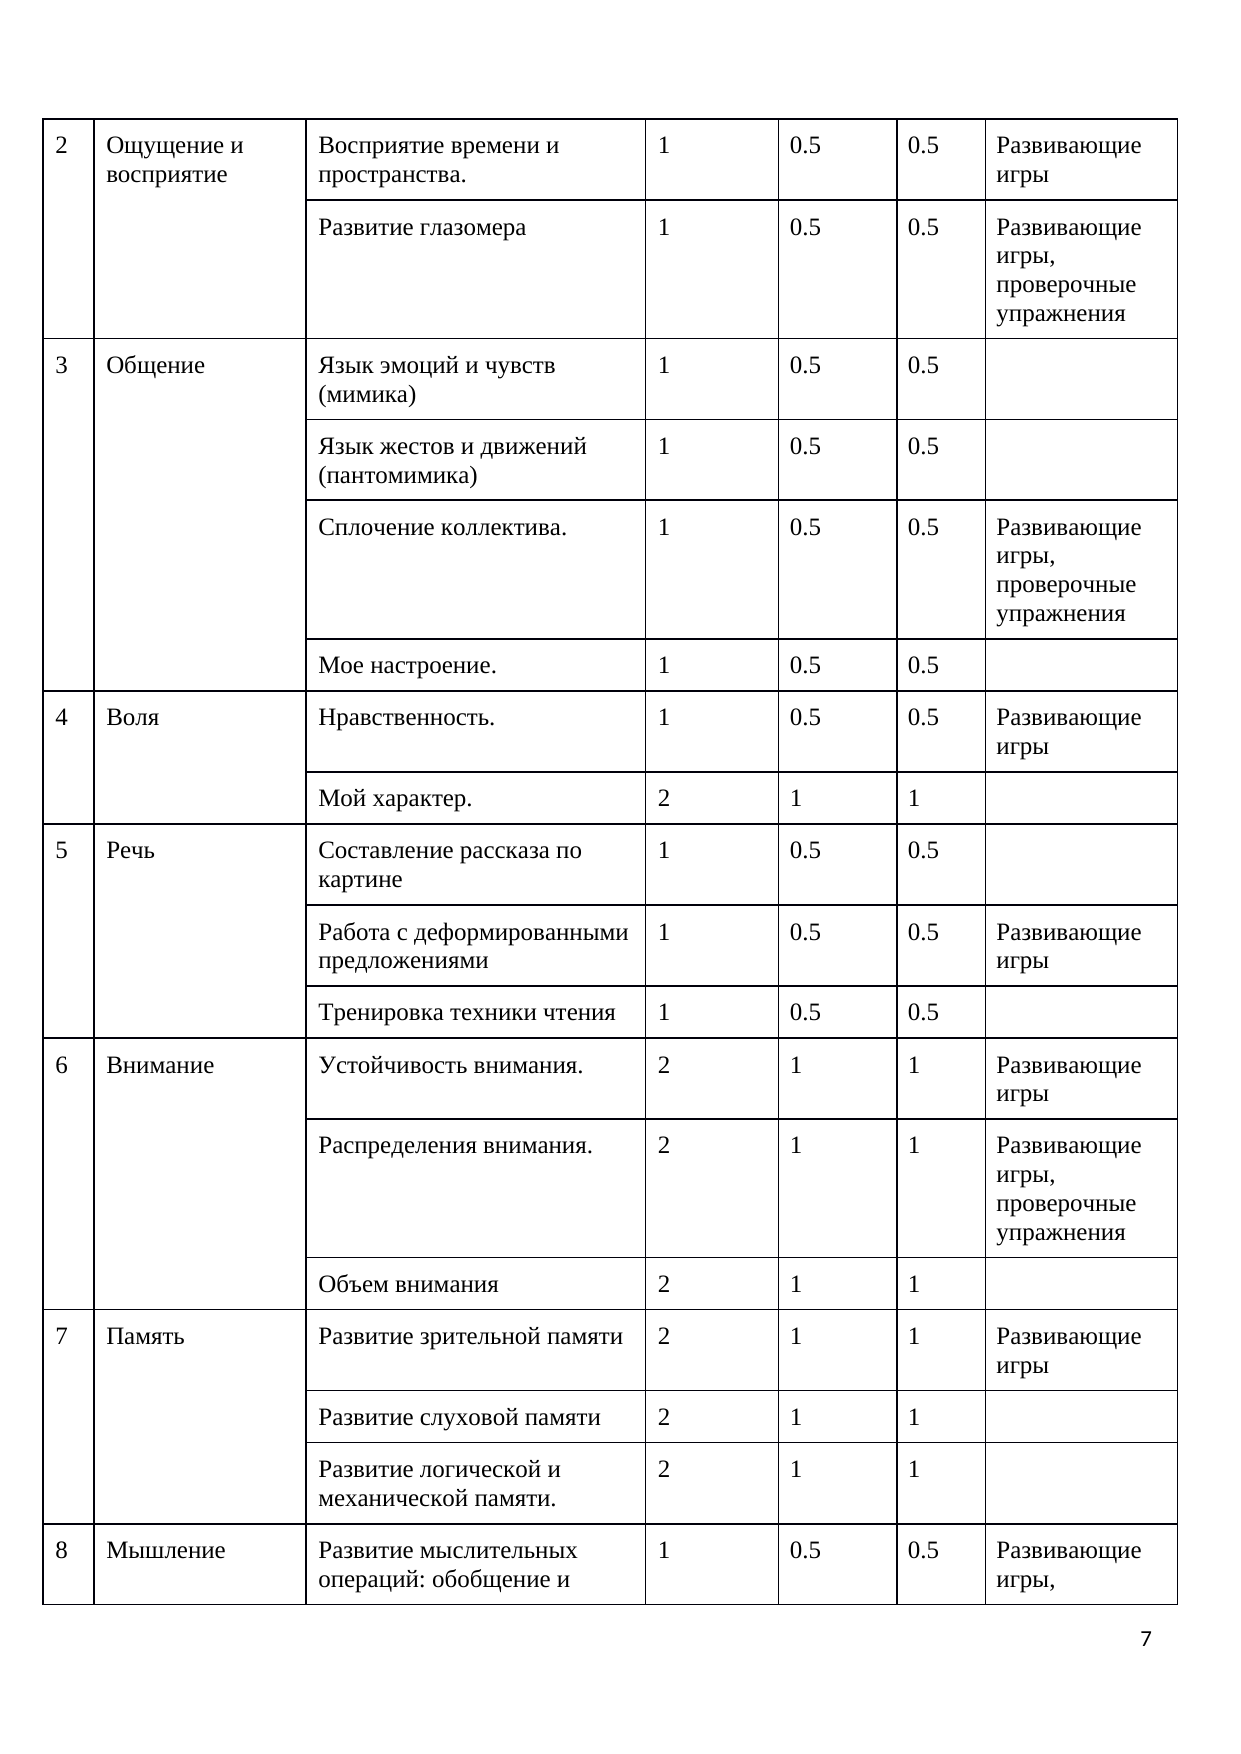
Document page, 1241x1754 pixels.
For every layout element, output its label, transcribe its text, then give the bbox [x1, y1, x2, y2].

table_cell Сплочение коллектива. [307, 501, 645, 638]
table_cell Мое настроение. [307, 640, 645, 690]
table_cell 1 [646, 1525, 778, 1604]
table_cell 0.5 [779, 339, 896, 418]
table_cell Развивающие игры, проверочные упражнения [986, 1120, 1177, 1257]
table_cell 2 [646, 1258, 778, 1309]
table_cell 0.5 [898, 339, 985, 418]
table_cell Развивающие игры [986, 906, 1177, 985]
table_cell 0.5 [779, 1525, 896, 1604]
table_cell 0.5 [898, 120, 985, 199]
table_cell 8 [44, 1525, 93, 1604]
table_cell 1 [898, 1310, 985, 1390]
table_cell 0.5 [898, 987, 985, 1037]
table_cell 0.5 [779, 120, 896, 199]
table_cell Мой характер. [307, 773, 645, 823]
table_cell 1 [898, 1258, 985, 1309]
table_cell 1 [646, 987, 778, 1037]
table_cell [986, 1525, 1177, 1604]
table_cell Язык эмоций и чувств (мимика) [307, 339, 645, 418]
table_cell Ощущение и восприятие [95, 120, 305, 337]
table_cell 1 [898, 773, 985, 823]
table_cell 2 [646, 1039, 778, 1118]
table_cell Развитие зрительной памяти [307, 1310, 645, 1390]
table_cell [986, 987, 1177, 1037]
table_cell Воля [95, 692, 305, 823]
table_cell 0.5 [898, 906, 985, 985]
table_cell Восприятие времени и пространства. [307, 120, 645, 199]
table_cell 1 [779, 773, 896, 823]
table_cell [986, 1443, 1177, 1523]
table_cell Составление рассказа по картине [307, 825, 645, 904]
table_cell Работа с деформированными предложениями [307, 906, 645, 985]
table_cell 1 [646, 640, 778, 690]
table_cell 1 [898, 1039, 985, 1118]
table_cell 1 [646, 906, 778, 985]
table_cell Тренировка техники чтения [307, 987, 645, 1037]
table_cell 0.5 [898, 640, 985, 690]
table_cell 1 [646, 501, 778, 638]
table_cell 1 [646, 825, 778, 904]
table_cell Развивающие игры, проверочные упражнения [986, 201, 1177, 337]
table_cell [986, 1391, 1177, 1442]
table_cell Развивающие игры, проверочные упражнения [986, 501, 1177, 638]
table_cell 2 [646, 1443, 778, 1523]
table_cell 1 [779, 1039, 896, 1118]
table_cell 0.5 [779, 501, 896, 638]
table_cell Общение [95, 339, 305, 690]
table_cell [986, 339, 1177, 418]
table_cell 2 [44, 120, 93, 337]
table_cell 2 [646, 1391, 778, 1442]
table_cell Развитие глазомера [307, 201, 645, 337]
table_cell 1 [779, 1120, 896, 1257]
table_cell Развивающие игры [986, 692, 1177, 771]
table_cell [986, 1258, 1177, 1309]
table_cell 1 [646, 420, 778, 499]
table_cell Память [95, 1310, 305, 1523]
table_cell 1 [646, 339, 778, 418]
table_cell 1 [779, 1391, 896, 1442]
table_cell 0.5 [898, 1525, 985, 1604]
table_cell 0.5 [779, 906, 896, 985]
table_cell 1 [898, 1391, 985, 1442]
table_cell Развивающие игры [986, 120, 1177, 199]
table_cell Развитие логической и механической памяти. [307, 1443, 645, 1523]
table_cell 0.5 [779, 987, 896, 1037]
table_cell 1 [779, 1443, 896, 1523]
table_cell 1 [898, 1120, 985, 1257]
table_cell [986, 825, 1177, 904]
table_cell Развитие слуховой памяти [307, 1391, 645, 1442]
table_cell 1 [779, 1258, 896, 1309]
table_cell 1 [646, 692, 778, 771]
table_cell [986, 420, 1177, 499]
table_cell Язык жестов и движений (пантомимика) [307, 420, 645, 499]
table_cell 0.5 [779, 692, 896, 771]
table_cell 0.5 [779, 420, 896, 499]
table_cell Речь [95, 825, 305, 1037]
table_cell Распределения внимания. [307, 1120, 645, 1257]
table_cell [986, 773, 1177, 823]
table_cell 0.5 [898, 201, 985, 337]
table_cell 5 [44, 825, 93, 1037]
table_cell 1 [779, 1310, 896, 1390]
table_cell 2 [646, 773, 778, 823]
table_cell 0.5 [898, 692, 985, 771]
table_cell 1 [898, 1443, 985, 1523]
table_cell Развивающие игры [986, 1310, 1177, 1390]
table_cell 0.5 [898, 501, 985, 638]
table_cell 4 [44, 692, 93, 823]
table_cell Нравственность. [307, 692, 645, 771]
table_cell 2 [646, 1120, 778, 1257]
table_cell 2 [646, 1310, 778, 1390]
table_cell 0.5 [779, 825, 896, 904]
table_cell Внимание [95, 1039, 305, 1309]
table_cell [307, 1525, 645, 1604]
table_cell 7 [44, 1310, 93, 1523]
table_cell 6 [44, 1039, 93, 1309]
table_cell 0.5 [898, 420, 985, 499]
table_cell 0.5 [898, 825, 985, 904]
table_cell [986, 640, 1177, 690]
table_cell 1 [646, 201, 778, 337]
table_cell Устойчивость внимания. [307, 1039, 645, 1118]
table_cell Развивающие игры [986, 1039, 1177, 1118]
table_cell 0.5 [779, 201, 896, 337]
table_cell 1 [646, 120, 778, 199]
table_cell 3 [44, 339, 93, 690]
table_cell Мышление [95, 1525, 305, 1604]
table_cell 0.5 [779, 640, 896, 690]
table_cell Объем внимания [307, 1258, 645, 1309]
